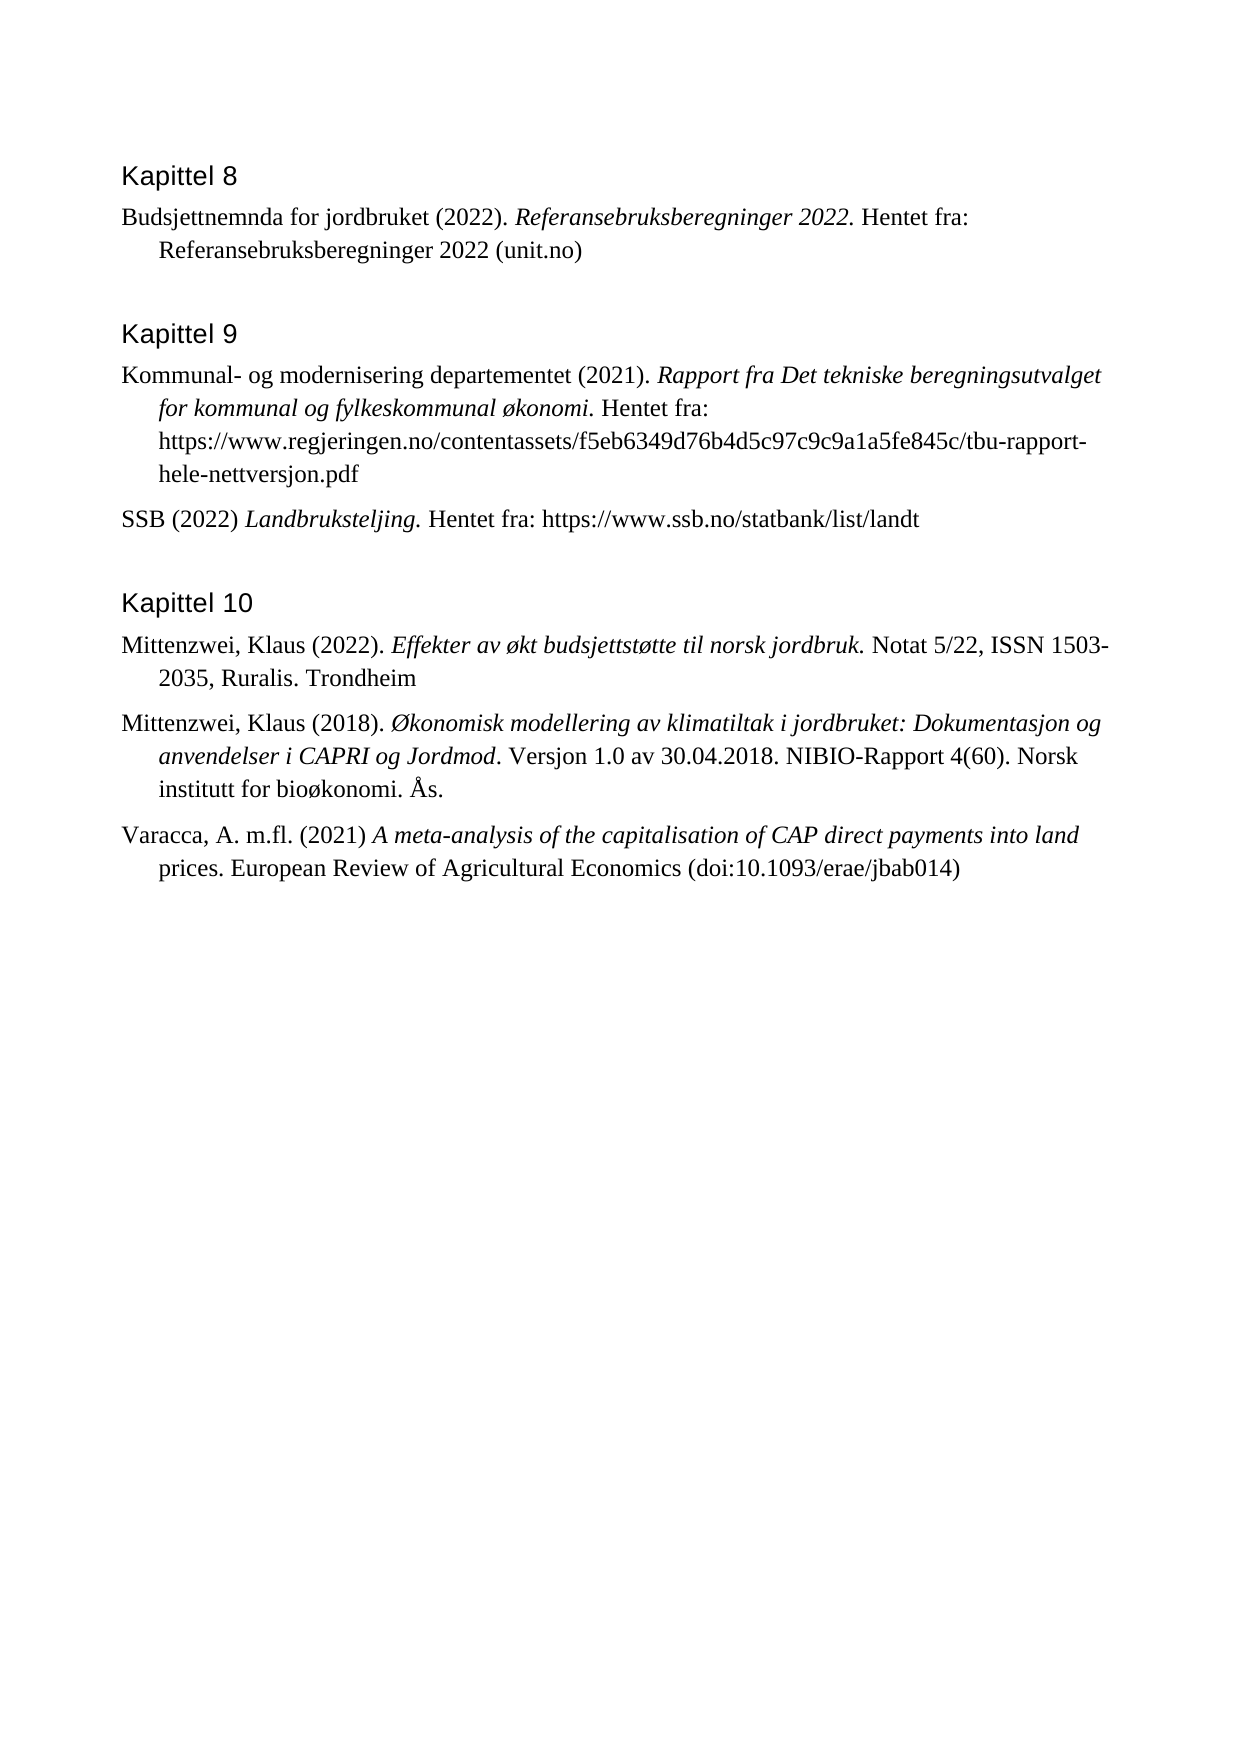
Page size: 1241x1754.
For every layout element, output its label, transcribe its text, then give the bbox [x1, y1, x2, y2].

text Mittenzwei, Klaus (2022). Effekter av økt budsjettstøtte til norsk jordbruk. Notat 5/22, ISSN 1503-2035, Ruralis. Trondheim [121, 630, 1119, 691]
text SSB (2022) Landbruksteljing. Hentet fra: https://www.ssb.no/statbank/list/landt [121, 504, 1119, 533]
text Kapittel 10 [121, 587, 1119, 619]
text Kapittel 9 [121, 318, 1119, 349]
text Kommunal- og modernisering departementet (2021). Rapport fra Det tekniske beregningsutvalget for kommunal og fylkeskommunal økonomi. Hentet fra: https://www.regjeringen.no/contentassets/f5eb6349d76b4d5c97c9c9a1a5fe845c/tbu-rapport-hele-nettversjon.pdf [121, 360, 1119, 488]
text Budsjettnemnda for jordbruket (2022). Referansebruksberegninger 2022. Hentet fra: Referansebruksberegninger 2022 (unit.no) [121, 202, 1119, 263]
text Varacca, A. m.fl. (2021) A meta-analysis of the capitalisation of CAP direct payments into land prices. European Review of Agricultural Economics (doi:10.1093/erae/jbab014) [121, 820, 1119, 882]
text Mittenzwei, Klaus (2018). Økonomisk modellering av klimatiltak i jordbruket: Dokumentasjon og anvendelser i CAPRI og Jordmod. Versjon 1.0 av 30.04.2018. NIBIO-Rapport 4(60). Norsk institutt for bioøkonomi. Ås. [121, 708, 1119, 803]
text Kapittel 8 [121, 159, 1119, 191]
